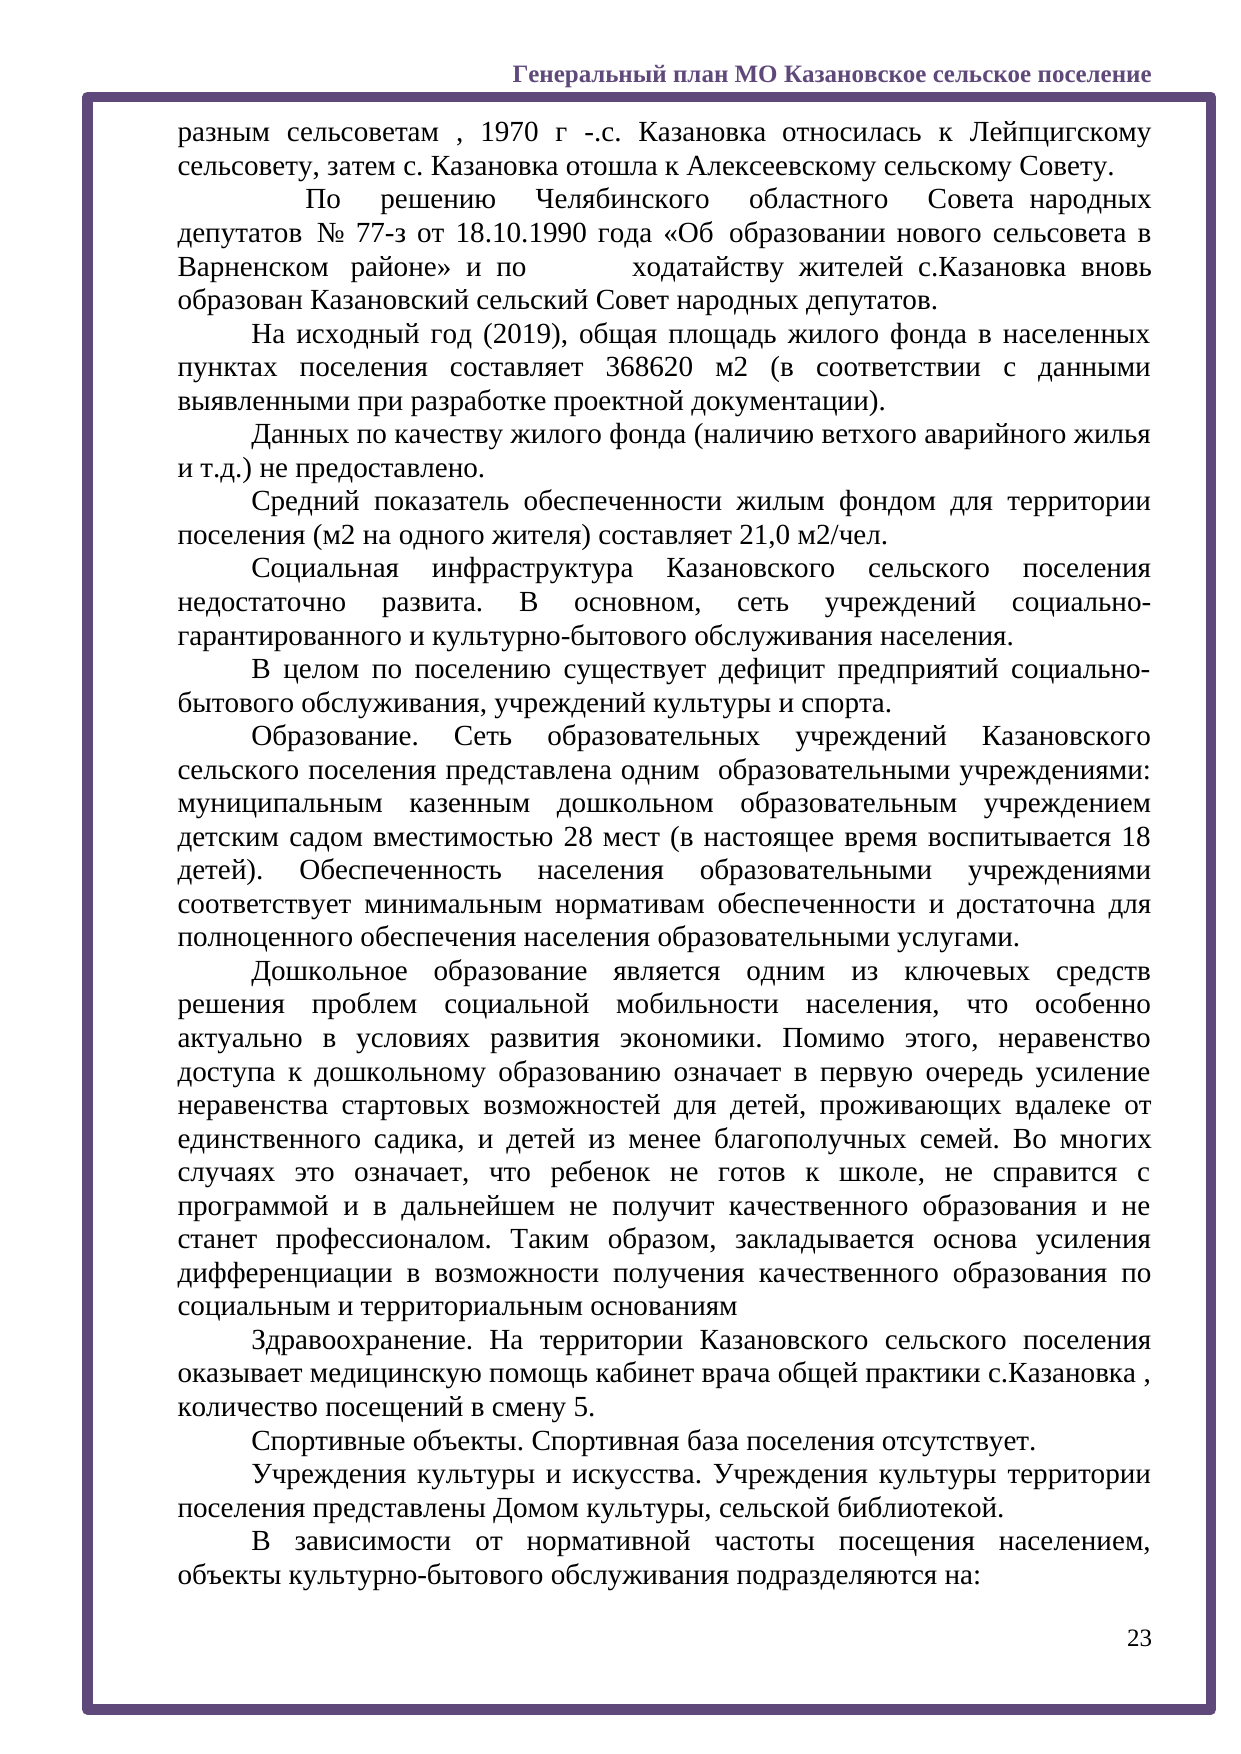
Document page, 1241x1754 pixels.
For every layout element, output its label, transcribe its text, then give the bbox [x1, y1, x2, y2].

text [177, 114, 1152, 182]
text Средний показатель обеспеченности жилым фондом для территории поселения (м2 на одного жителя) составляет 21,0 м2/чел. [177, 483, 1152, 551]
text Социальная инфраструктура Казановского сельского поселения недостаточно развита. В основном, сеть учреждений социально-гарантированного и культурно-бытового обслуживания населения. [177, 551, 1152, 651]
text На исходный год (2019), общая площадь жилого фонда в населенных пунктах поселения составляет 368620 м2 (в соответствии с данными выявленными при разработке проектной документации). [177, 316, 1152, 416]
text Спортивные объекты. Спортивная база поселения отсутствует. [177, 1423, 1152, 1456]
text Дошкольное образование является одним из ключевых средств решения проблем социальной мобильности населения, что особенно актуально в условиях развития экономики. Помимо этого, неравенство доступа к дошкольному образованию означает в первую очередь усиление неравенства стартовых возможностей для детей, проживающих вдалеке от единственного садика, и детей из менее благополучных семей. Во многих случаях это означает, что ребенок не готов к школе, не справится с программой и в дальнейшем не получит качественного образования и не станет профессионалом. Таким образом, закладывается основа усиления дифференциации в возможности получения качественного образования по социальным и территориальным основаниям [177, 953, 1152, 1322]
text Образование. Сеть образовательных учреждений Казановского сельского поселения представлена одним образовательными учреждениями: муниципальным казенным дошкольном образовательным учреждением детским садом вместимостью 28 мест (в настоящее время воспитывается 18 детей). Обеспеченность населения образовательными учреждениями соответствует минимальным нормативам обеспеченности и достаточна для полноценного обеспечения населения образовательными услугами. [177, 718, 1152, 953]
text В зависимости от нормативной частоты посещения населением, объекты культурно-бытового обслуживания подразделяются на: [177, 1523, 1152, 1590]
text В целом по поселению существует дефицит предприятий социально-бытового обслуживания, учреждений культуры и спорта. [177, 651, 1152, 718]
text Учреждения культуры и искусства. Учреждения культуры территории поселения представлены Домом культуры, сельской библиотекой. [177, 1456, 1152, 1523]
text Здравоохранение. На территории Казановского сельского поселения оказывает медицинскую помощь кабинет врача общей практики с.Казановка , количество посещений в смену 5. [177, 1322, 1152, 1423]
text Данных по качеству жилого фонда (наличию ветхого аварийного жилья и т.д.) не предоставлено. [177, 416, 1152, 483]
text По решению Челябинского областного Совета народных депутатов № 77-з от 18.10.1990 года «Об образовании нового сельсовета в Варненском районе» и по ходатайству жителей с.Казановка вновь образован Казановский сельский Совет народных депутатов. [177, 182, 1152, 316]
